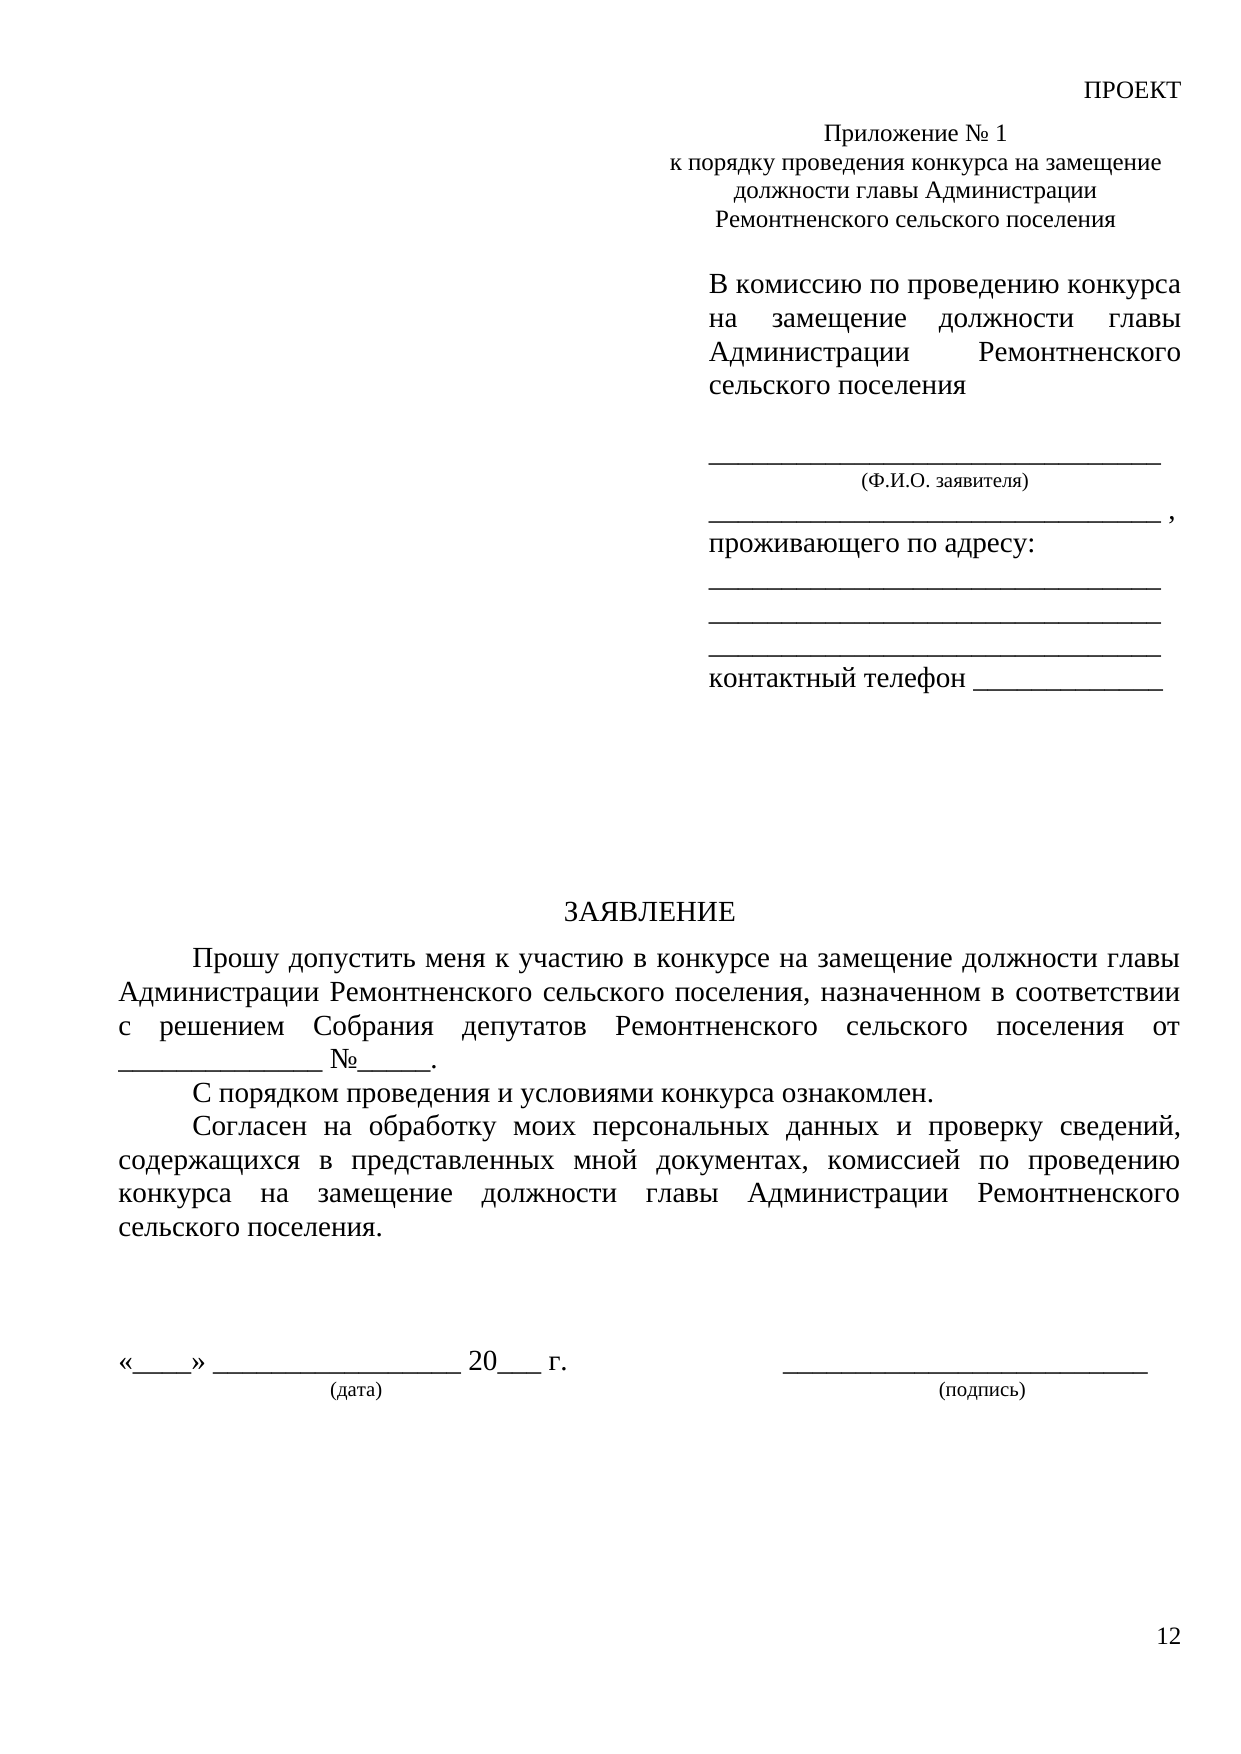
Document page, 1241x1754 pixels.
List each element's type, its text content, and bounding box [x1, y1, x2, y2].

text _______________________________ , [709, 492, 1181, 526]
text _______________________________ [709, 626, 1181, 660]
text В комиссию по проведению конкурса на замещение должности главы Администрации Ремонтненского сельского поселения [709, 267, 1181, 401]
text С порядком проведения и условиями конкурса ознакомлен. [118, 1075, 1181, 1108]
text (дата) (подпись) [118, 1377, 1181, 1401]
text Прошу допустить меня к участию в конкурсе на замещение должности главы Администрации Ремонтненского сельского поселения, назначенном в соответствии с решением Собрания депутатов Ремонтненского сельского поселения от ______________ №_____. [118, 941, 1181, 1075]
text ЗАЯВЛЕНИЕ [118, 894, 1181, 928]
text Согласен на обработку моих персональных данных и проверку сведений, содержащихся в представленных мной документах, комиссией по проведению конкурса на замещение должности главы Администрации Ремонтненского сельского поселения. [118, 1108, 1181, 1242]
text _______________________________ [709, 434, 1181, 468]
text _______________________________ [709, 593, 1181, 626]
text проживающего по адресу: [709, 526, 1181, 559]
text контактный телефон _____________ [709, 660, 1181, 693]
text _______________________________ [709, 559, 1181, 593]
text к порядку проведения конкурса на замещение должности главы Администрации Ремонтненского сельского поселения [650, 147, 1181, 233]
text Приложение № 1 [650, 118, 1181, 147]
text «____» _________________ 20___ г. _________________________ [118, 1343, 1181, 1377]
text (Ф.И.О. заявителя) [709, 468, 1181, 492]
